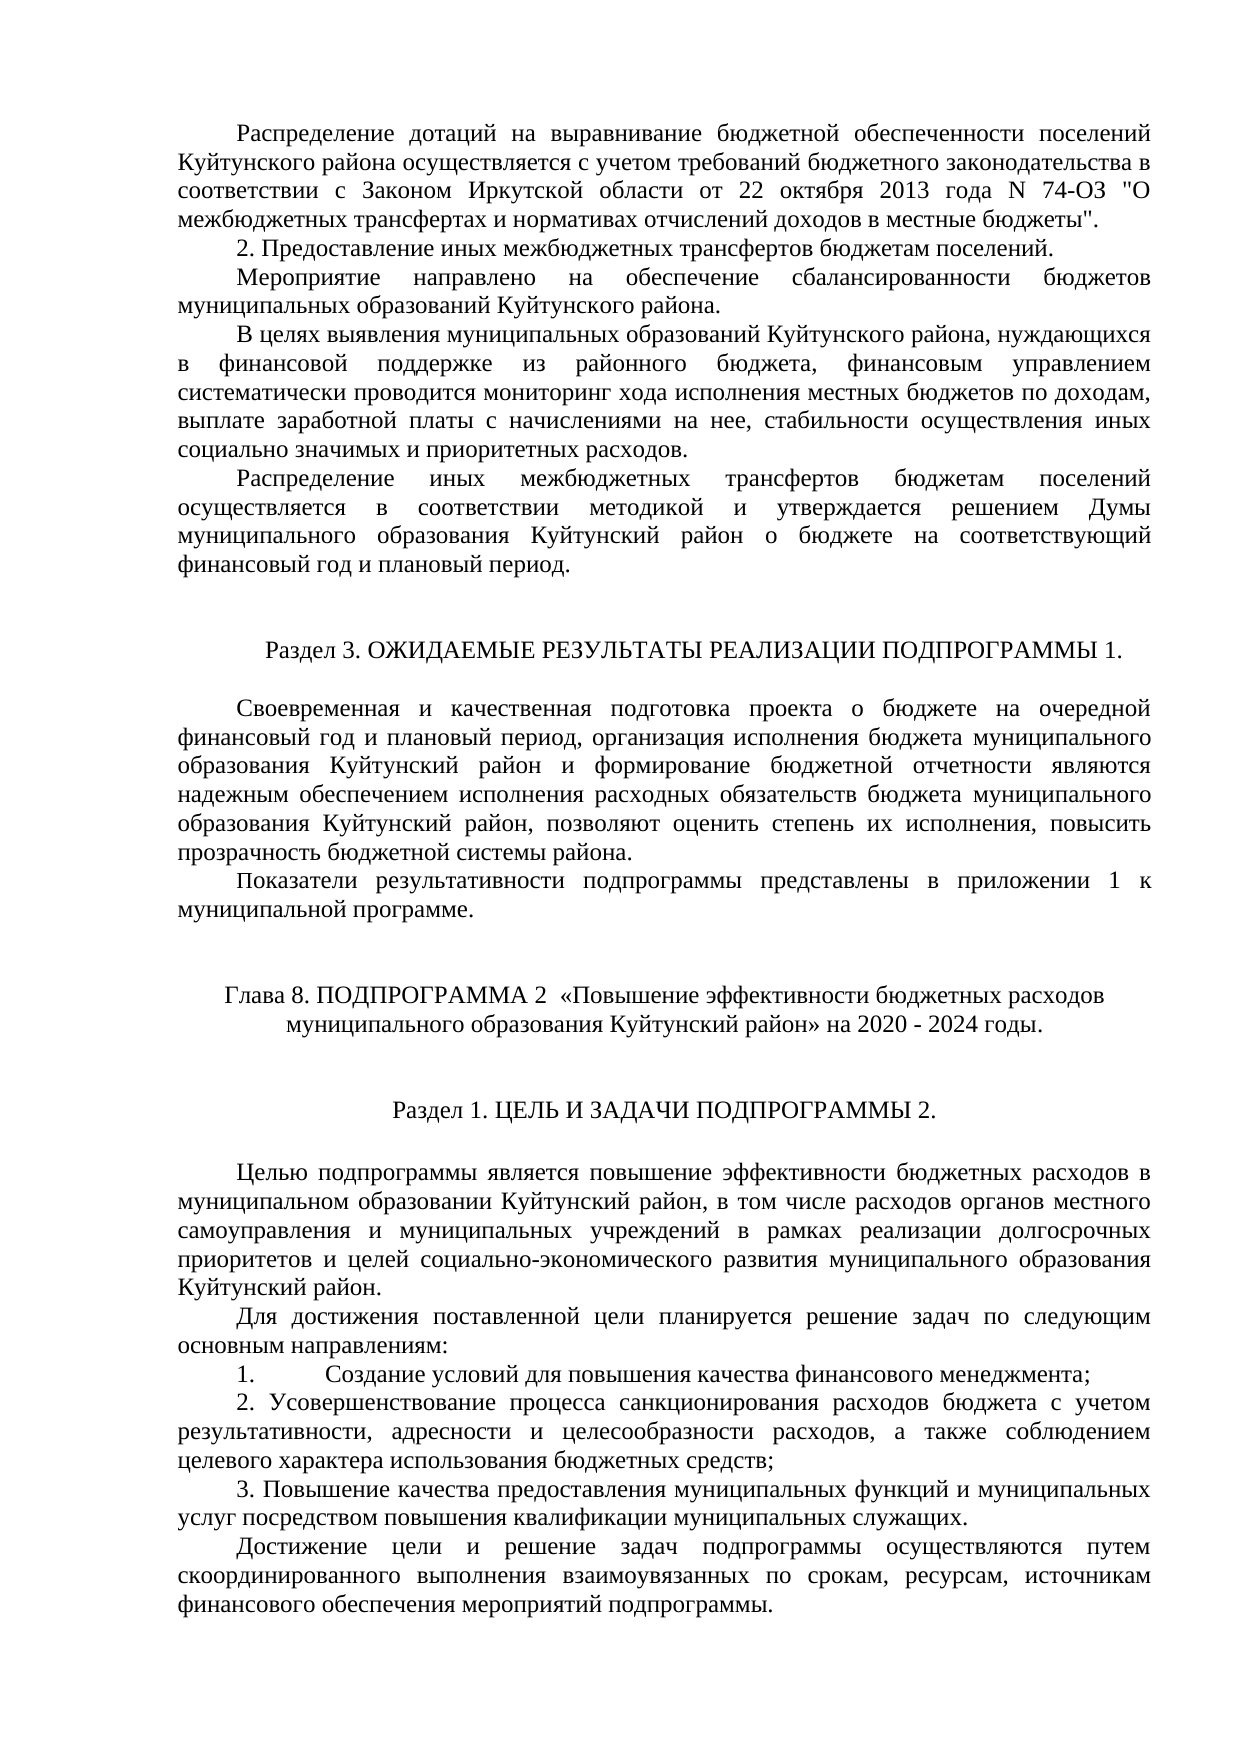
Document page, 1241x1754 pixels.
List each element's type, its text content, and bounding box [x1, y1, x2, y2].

text 3. Повышение качества предоставления муниципальных функций и муниципальных услуг посредством повышения квалификации муниципальных служащих. [177, 1474, 1152, 1531]
text Раздел 3. ОЖИДАЕМЫЕ РЕЗУЛЬТАТЫ РЕАЛИЗАЦИИ подпрограммы 1. [177, 636, 1152, 664]
text Целью подпрограммы является повышение эффективности бюджетных расходов в муниципальном образовании Куйтунский район, в том числе расходов органов местного самоуправления и муниципальных учреждений в рамках реализации долгосрочных приоритетов и целей социально-экономического развития муниципального образования Куйтунский район. [177, 1157, 1152, 1301]
text Глава 8. ПОДПРОГРАММА 2 «Повышение эффективности бюджетных расходов муниципального образования Куйтунский район» на 2020 - 2024 годы. [177, 981, 1152, 1038]
text В целях выявления муниципальных образований Куйтунского района, нуждающихся в финансовой поддержке из районного бюджета, финансовым управлением систематически проводится мониторинг хода исполнения местных бюджетов по доходам, выплате заработной платы с начислениями на нее, стабильности осуществления иных социально значимых и приоритетных расходов. [177, 319, 1152, 463]
text Для достижения поставленной цели планируется решение задач по следующим основным направлениям: [177, 1301, 1152, 1359]
text Показатели результативности подпрограммы представлены в приложении 1 к муниципальной программе. [177, 866, 1152, 923]
list Создание условий для повышения качества финансового менеджмента; [177, 1359, 1152, 1387]
text Распределение иных межбюджетных трансфертов бюджетам поселений осуществляется в соответствии методикой и утверждается решением Думы муниципального образования Куйтунский район о бюджете на соответствующий финансовый год и плановый период. [177, 463, 1152, 578]
text Своевременная и качественная подготовка проекта о бюджете на очередной финансовый год и плановый период, организация исполнения бюджета муниципального образования Куйтунский район и формирование бюджетной отчетности являются надежным обеспечением исполнения расходных обязательств бюджета муниципального образования Куйтунский район, позволяют оценить степень их исполнения, повысить прозрачность бюджетной системы района. [177, 693, 1152, 866]
text Распределение дотаций на выравнивание бюджетной обеспеченности поселений Куйтунского района осуществляется с учетом требований бюджетного законодательства в соответствии с Законом Иркутской области от 22 октября 2013 года N 74-ОЗ "О межбюджетных трансфертах и нормативах отчислений доходов в местные бюджеты". [177, 118, 1152, 233]
text 2. Предоставление иных межбюджетных трансфертов бюджетам поселений. [177, 233, 1152, 262]
text Достижение цели и решение задач подпрограммы осуществляются путем скоординированного выполнения взаимоувязанных по срокам, ресурсам, источникам финансового обеспечения мероприятий подпрограммы. [177, 1531, 1152, 1617]
text Мероприятие направлено на обеспечение сбалансированности бюджетов муниципальных образований Куйтунского района. [177, 262, 1152, 319]
text Раздел 1. Цель и задачи подпрограммы 2. [177, 1096, 1152, 1124]
text 2. Усовершенствование процесса санкционирования расходов бюджета с учетом результативности, адресности и целесообразности расходов, а также соблюдением целевого характера использования бюджетных средств; [177, 1387, 1152, 1474]
